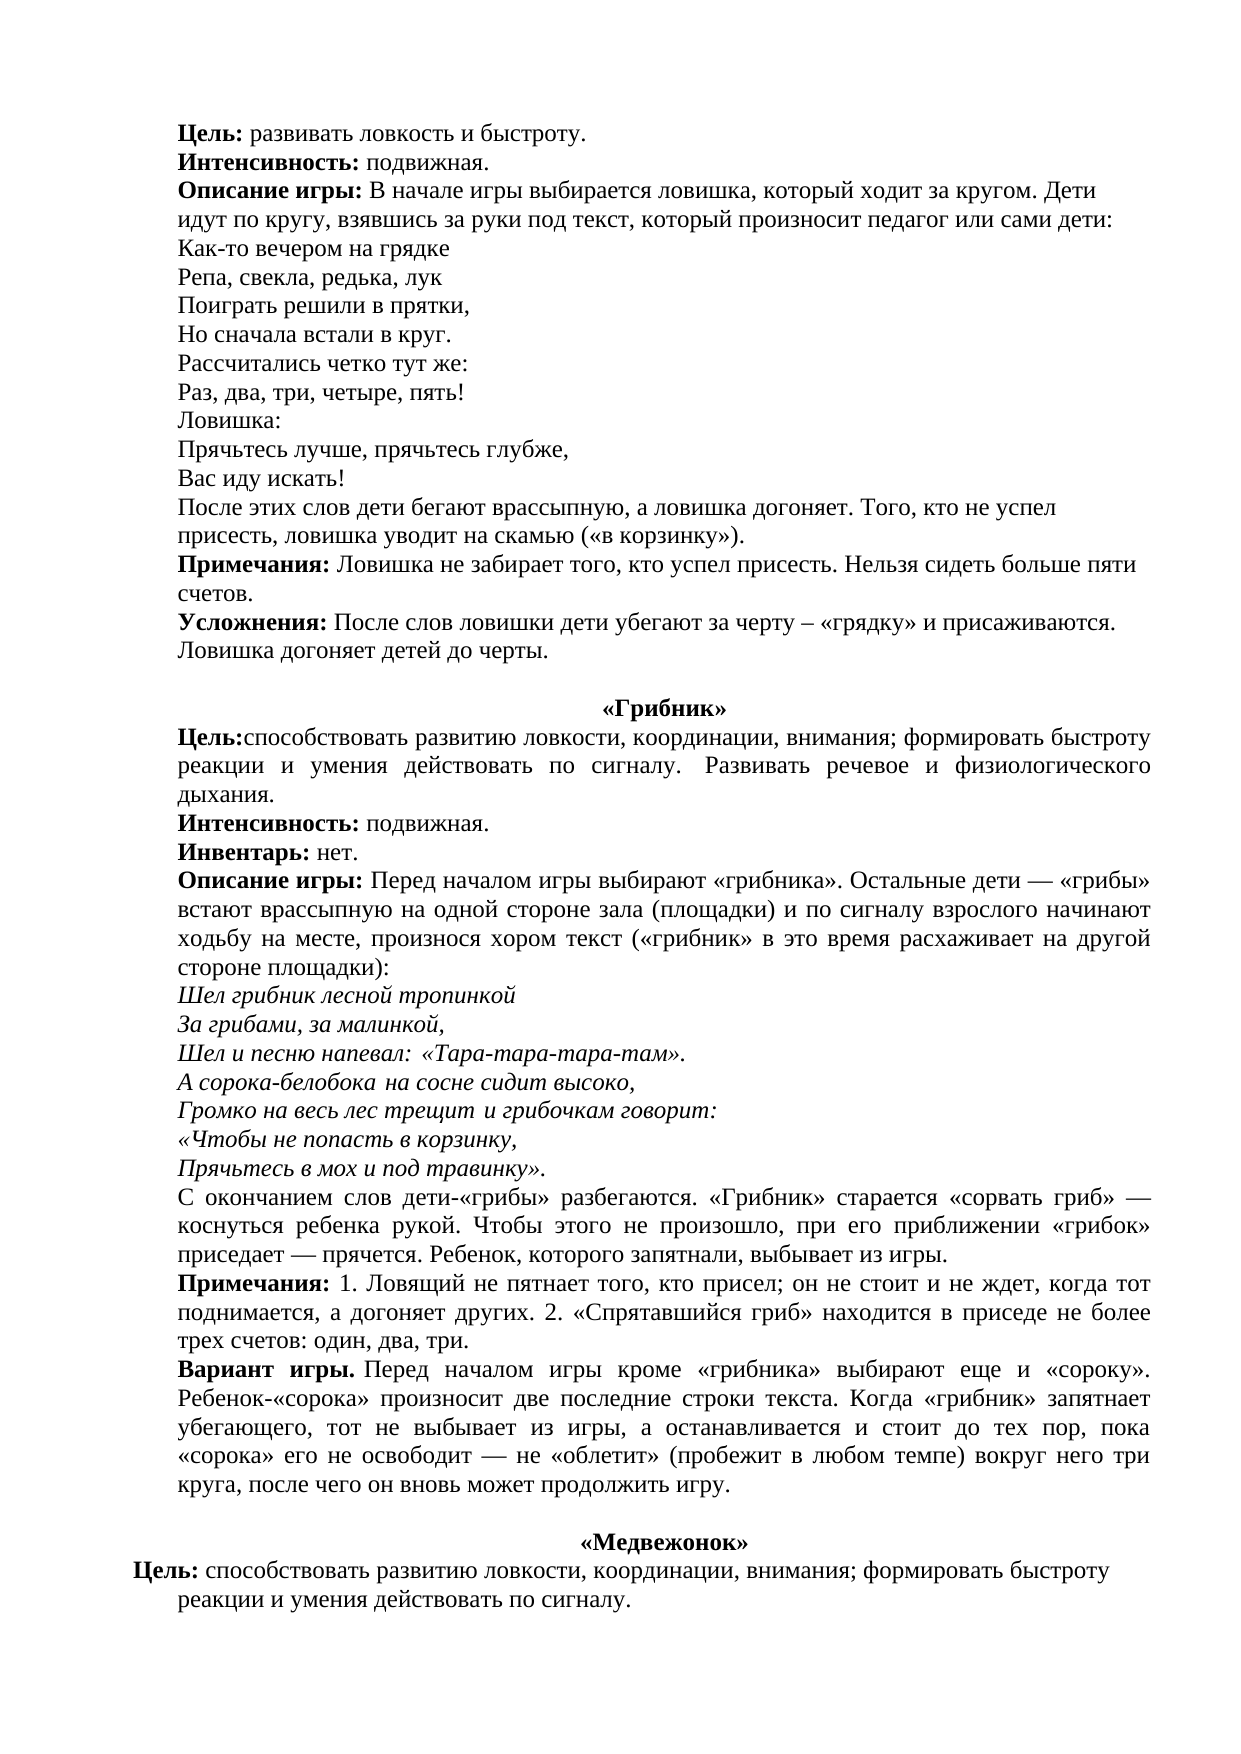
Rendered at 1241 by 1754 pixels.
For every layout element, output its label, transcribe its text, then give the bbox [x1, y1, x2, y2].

text Поиграть решили в прятки, [177, 291, 1152, 319]
text Инвентарь: нет. [177, 837, 1152, 866]
text А сорока-белобока на сосне сидит высоко, [177, 1067, 1152, 1096]
text Вариант игры. Перед началом игры кроме «грибника» выбирают еще и «сороку». Ребенок-«сорока» произносит две последние строки текста. Когда «грибник» запятнает убегающего, тот не выбывает из игры, а останавливается и стоит до тех пор, пока «сорока» его не освободит — не «облетит» (пробежит в любом темпе) вокруг него три круга, после чего он вновь может продолжить игру. [177, 1354, 1152, 1498]
text «Чтобы не попасть в корзинку, [177, 1124, 1152, 1153]
text Репа, свекла, редька, лук [177, 262, 1152, 291]
text Цель:способствовать развитию ловкости, координации, внимания; формировать быстроту реакции и умения действовать по сигналу. Развивать речевое и физиологического дыхания. [177, 722, 1152, 808]
text Рассчитались четко тут же: [177, 348, 1152, 377]
text Описание игры: Перед началом игры выбирают «грибника». Остальные дети — «грибы» встают врассыпную на одной стороне зала (площадки) и по сигналу взрослого начинают ходьбу на месте, произнося хором текст («грибник» в это время расхаживает на другой стороне площадки): [177, 866, 1152, 981]
text Примечания: 1. Ловящий не пятнает того, кто присел; он не стоит и не ждет, когда тот поднимается, а догоняет других. 2. «Спрятавшийся гриб» находится в приседе не более трех счетов: один, два, три. [177, 1268, 1152, 1354]
text Громко на весь лес трещит и грибочкам говорит: [177, 1096, 1152, 1124]
text Примечания: Ловишка не забирает того, кто успел присесть. Нельзя сидеть больше пяти счетов. [177, 549, 1152, 607]
text С окончанием слов дети-«грибы» разбегаются. «Грибник» старается «сорвать гриб» — коснуться ребенка рукой. Чтобы этого не произошло, при его приближении «грибок» приседает — прячется. Ребенок, которого запятнали, выбывает из игры. [177, 1182, 1152, 1268]
text Усложнения: После слов ловишки дети убегают за черту – «грядку» и присаживаются. Ловишка догоняет детей до черты. [177, 607, 1152, 664]
text Вас иду искать! [177, 463, 1152, 492]
text Интенсивность: подвижная. [177, 808, 1152, 837]
text После этих слов дети бегают врассыпную, а ловишка догоняет. Того, кто не успел присесть, ловишка уводит на скамью («в корзинку»). [177, 492, 1152, 549]
text «Грибник» [177, 693, 1152, 722]
text Ловишка: [177, 406, 1152, 434]
text Прячьтесь в мох и под травинку». [177, 1153, 1152, 1182]
text Как-то вечером на грядке [177, 233, 1152, 262]
text За грибами, за малинкой, [177, 1009, 1152, 1038]
text Шел грибник лесной тропинкой [177, 981, 1152, 1009]
text Но сначала встали в круг. [177, 319, 1152, 348]
text Прячьтесь лучше, прячьтесь глубже, [177, 434, 1152, 463]
text Интенсивность: подвижная. [177, 147, 1152, 176]
text Цель: способствовать развитию ловкости, координации, внимания; формировать быстроту реакции и умения действовать по сигналу. [133, 1556, 1152, 1613]
text Цель: развивать ловкость и быстроту. [177, 118, 1152, 147]
text «Медвежонок» [177, 1527, 1152, 1556]
text Описание игры: В начале игры выбирается ловишка, который ходит за кругом. Дети идут по кругу, взявшись за руки под текст, который произносит педагог или сами дети: [177, 176, 1152, 233]
text Раз, два, три, четыре, пять! [177, 377, 1152, 406]
text Шел и песню напевал: «Тара-тара-тара-там». [177, 1038, 1152, 1067]
